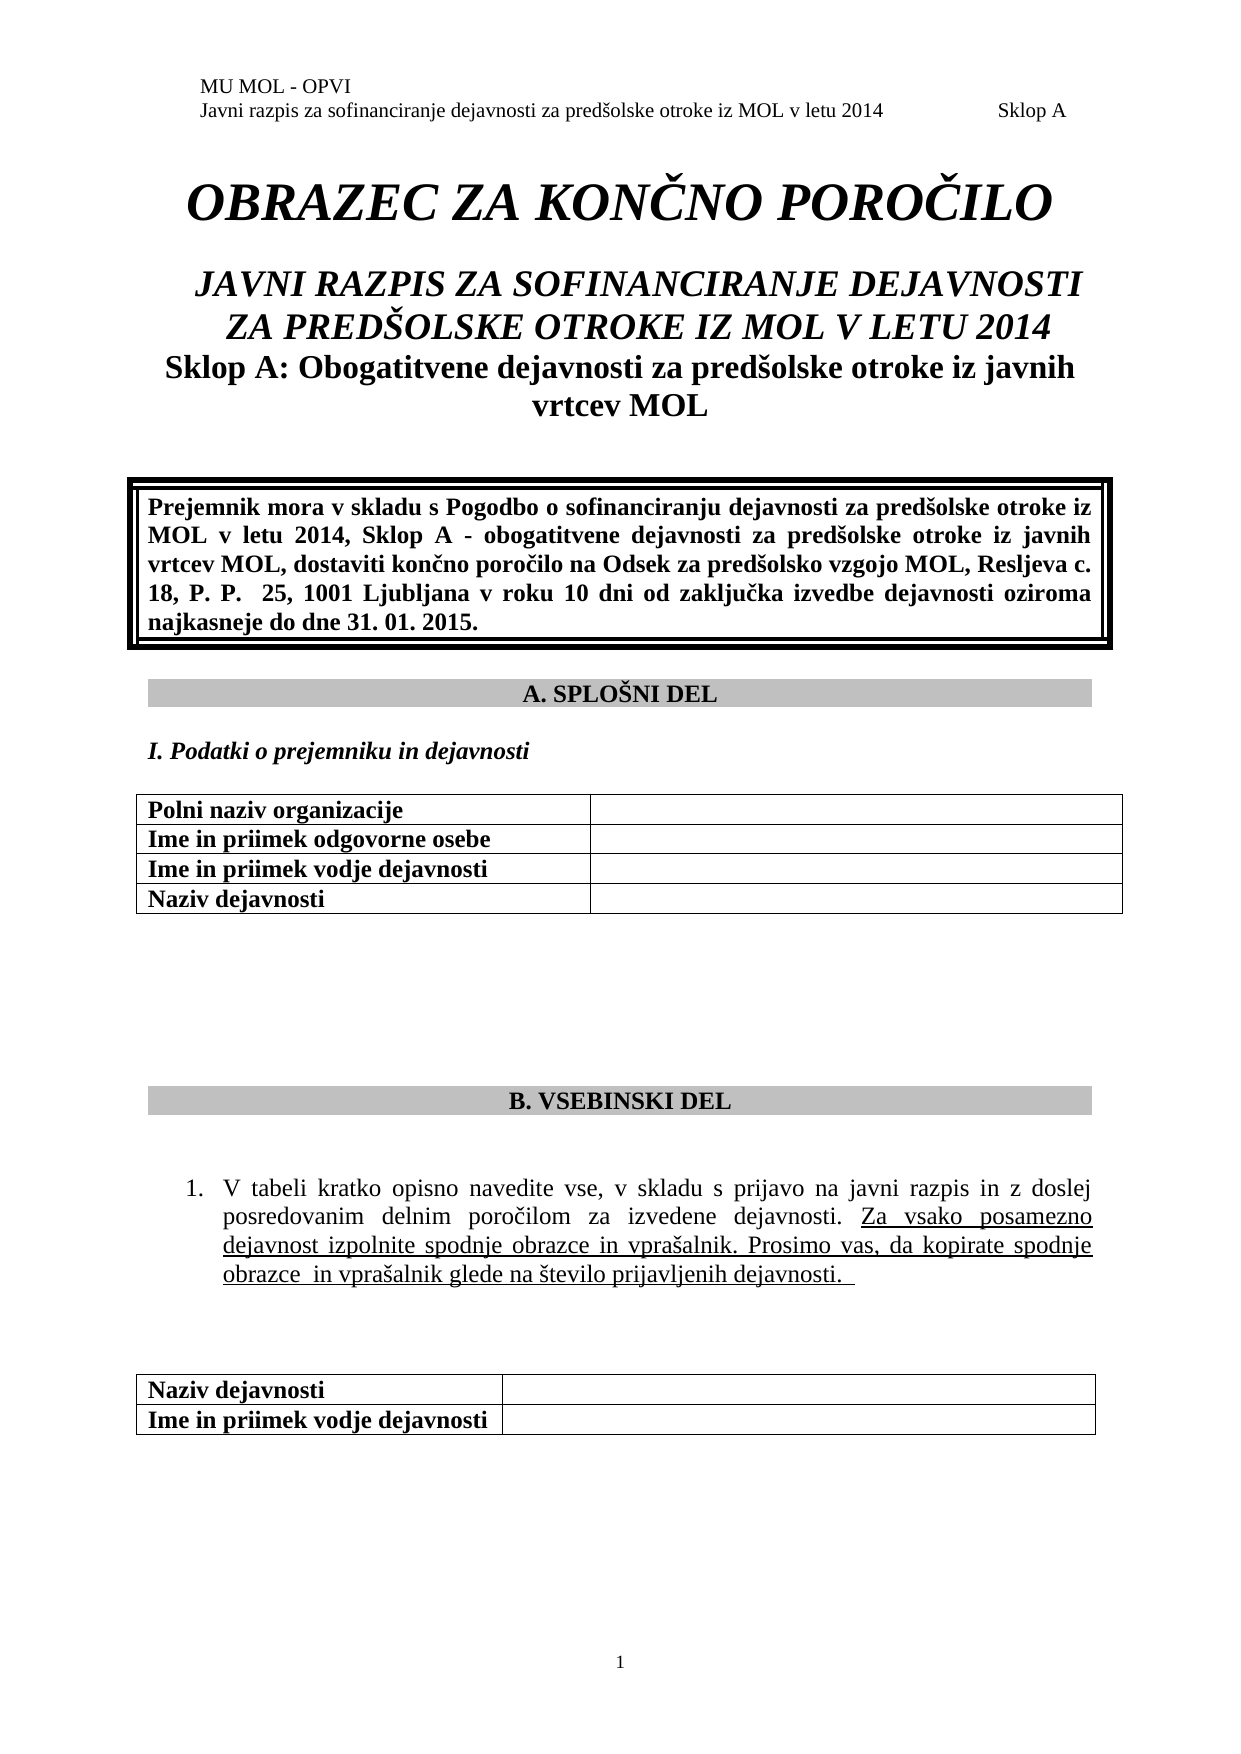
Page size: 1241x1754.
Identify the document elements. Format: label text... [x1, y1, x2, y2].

table_cell [591, 825, 1122, 853]
table_cell [591, 854, 1122, 883]
text Sklop A: Obogatitvene dejavnosti za predšolske otroke iz javnih vrtcev MOL [148, 347, 1092, 424]
table_header Naziv dejavnosti [137, 1375, 502, 1404]
table_cell [591, 884, 1122, 913]
table_cell [503, 1405, 1095, 1433]
text A. SPLOŠNI DEL [148, 679, 1092, 707]
table_cell Naziv dejavnosti [137, 884, 590, 913]
text B. VSEBINSKI DEL [148, 1086, 1092, 1115]
table_cell Ime in priimek odgovorne osebe [137, 825, 590, 853]
text Prejemnik mora v skladu s Pogodbo o sofinanciranju dejavnosti za predšolske otroke iz MOL v letu 2014, Sklop A - obogatitvene dejavnosti za predšolske otroke iz javnih vrtcev MOL, dostaviti končno poročilo na Odsek za predšolsko vzgojo MOL, Resljeva c. 18, P. P. 25, 1001 Ljubljana v roku 10 dni od zaključka izvedbe dejavnosti oziroma najkasneje do dne 31. 01. 2015. [139, 490, 1101, 637]
table_header [591, 795, 1122, 823]
text JAVNI RAZPIS ZA SOFINANCIRANJE DEJAVNOSTI ZA PREDŠOLSKE OTROKE IZ MOL V LETU 2014 [185, 261, 1092, 347]
table_header Polni naziv organizacije [137, 795, 590, 823]
text OBRAZEC ZA KONČNO poročilo [148, 170, 1092, 232]
table_header [503, 1375, 1095, 1404]
text I. Podatki o prejemniku in dejavnosti [148, 736, 1092, 765]
table_cell Ime in priimek vodje dejavnosti [137, 1405, 502, 1433]
table_cell Ime in priimek vodje dejavnosti [137, 854, 590, 883]
list V tabeli kratko opisno navedite vse, v skladu s prijavo na javni razpis in z doslej posredovanim delnim poročilom za izvedene dejavnosti. Za vsako posamezno dejavnost izpolnite spodnje obrazce in vprašalnik. Prosimo vas, da kopirate spodnje obrazce in vprašalnik glede na število prijavljenih dejavnosti. [185, 1173, 1092, 1288]
